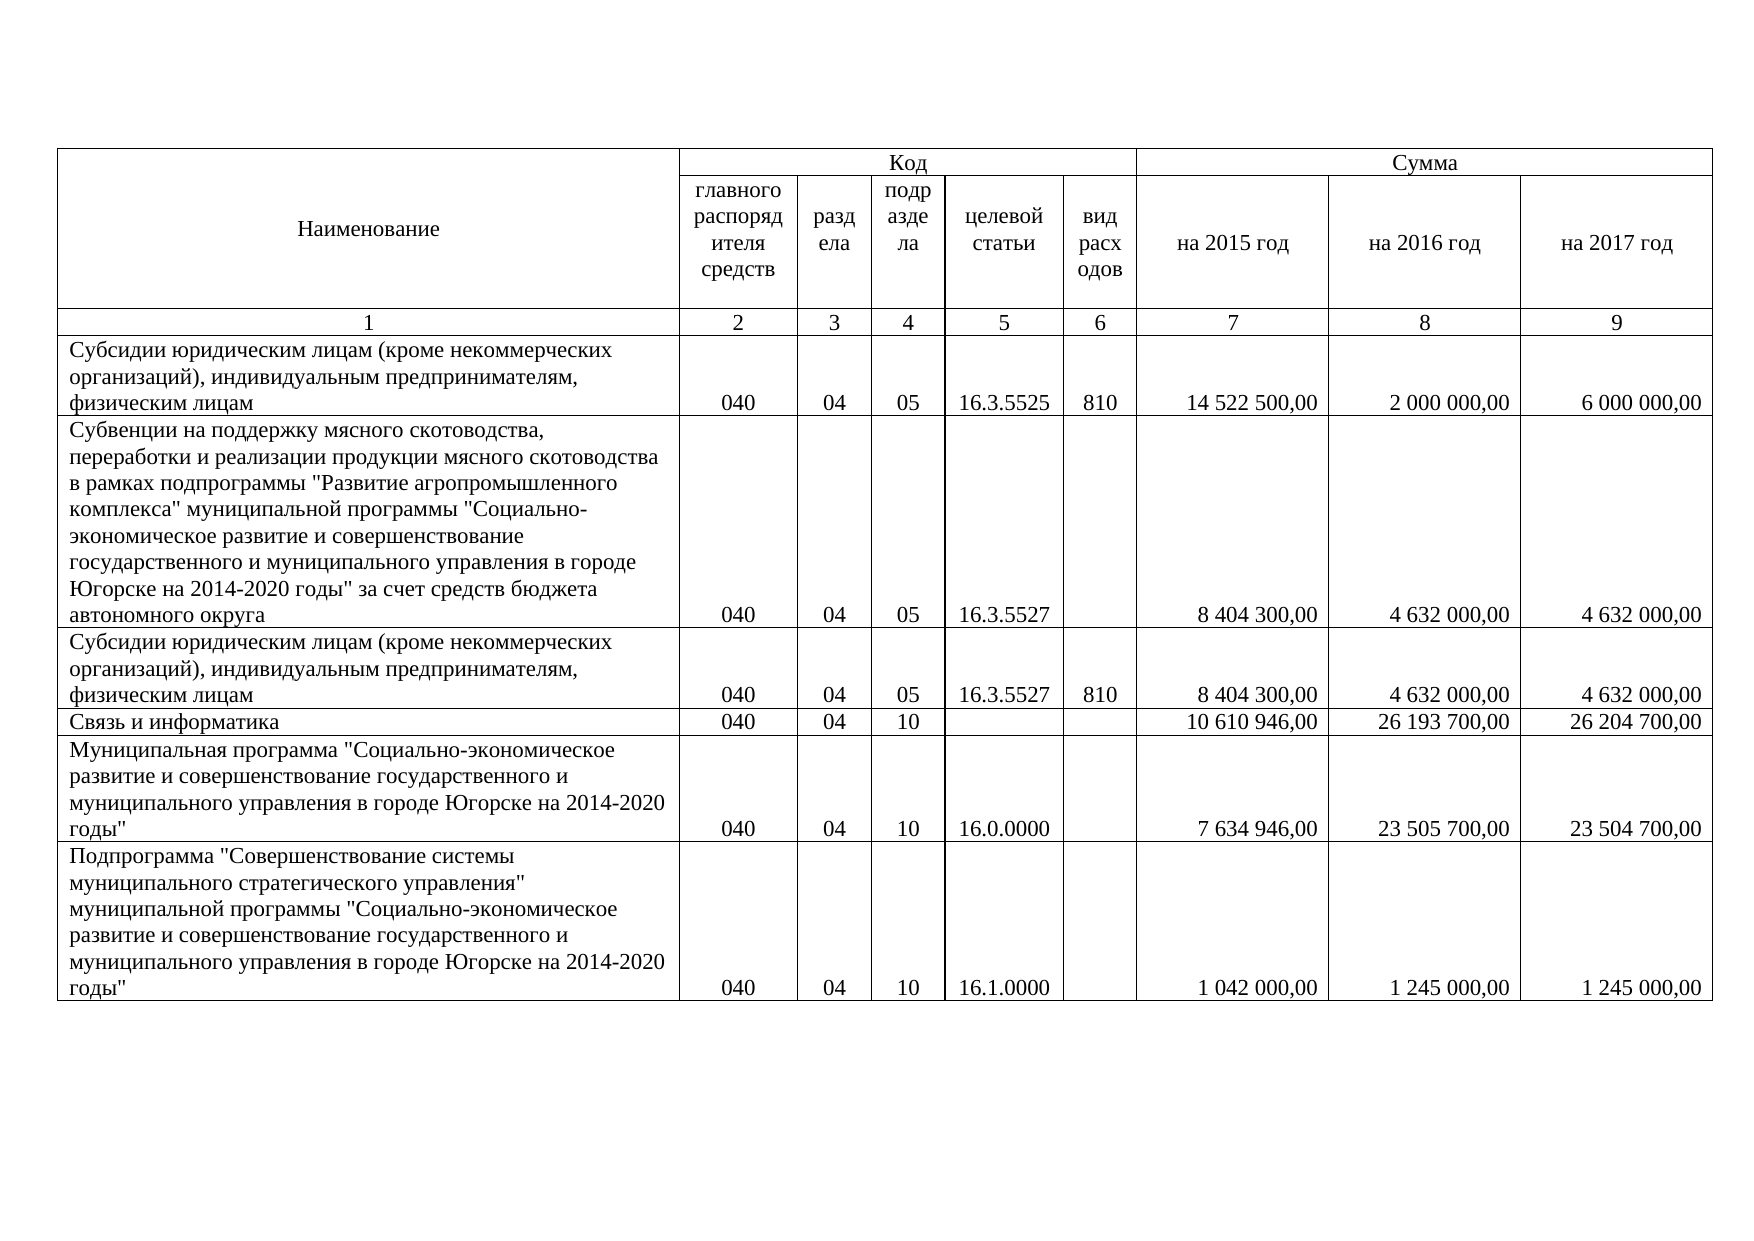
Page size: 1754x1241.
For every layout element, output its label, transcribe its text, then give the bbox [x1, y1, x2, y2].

table_cell 040 [680, 709, 797, 735]
table_cell [946, 709, 1063, 735]
table_cell целевой статьи [946, 176, 1063, 308]
table_cell Субсидии юридическим лицам (кроме некоммерческих организаций), индивидуальным предпринимателям, физическим лицам [58, 628, 679, 707]
table_header Код [680, 149, 1136, 175]
table_cell 4 632 000,00 [1521, 416, 1712, 627]
table_cell 10 610 946,00 [1137, 709, 1328, 735]
table_cell 16.3.5525 [946, 336, 1063, 415]
table_cell 4 632 000,00 [1521, 628, 1712, 707]
table_cell на 2017 год [1521, 176, 1712, 308]
table_cell [1064, 736, 1136, 841]
table_cell 7 [1137, 309, 1328, 335]
table_cell 040 [680, 336, 797, 415]
table_cell 10 [872, 709, 944, 735]
table_cell [1064, 842, 1136, 1000]
table_cell 1 245 000,00 [1329, 842, 1520, 1000]
table_cell 23 505 700,00 [1329, 736, 1520, 841]
table_cell подраздела [872, 176, 944, 308]
table_cell на 2016 год [1329, 176, 1520, 308]
table_cell 810 [1064, 336, 1136, 415]
table_cell Субвенции на поддержку мясного скотоводства, переработки и реализации продукции мясного скотоводства в рамках подпрограммы "Развитие агропромышленного комплекса" муниципальной программы "Социально-экономическое развитие и совершенствование государственного и муниципального управления в городе Югорске на 2014-2020 годы" за счет средств бюджета автономного округа [58, 416, 679, 627]
table_cell 040 [680, 736, 797, 841]
table_cell 16.3.5527 [946, 628, 1063, 707]
table_cell 6 [1064, 309, 1136, 335]
table_cell 05 [872, 336, 944, 415]
table_cell 040 [680, 416, 797, 627]
table_cell 16.1.0000 [946, 842, 1063, 1000]
table_cell 26 204 700,00 [1521, 709, 1712, 735]
table_cell 1 042 000,00 [1137, 842, 1328, 1000]
table_cell 05 [872, 416, 944, 627]
table_cell 04 [798, 736, 871, 841]
table_header Сумма [1137, 149, 1712, 175]
table_header Наименование [58, 149, 679, 308]
table_cell раздела [798, 176, 871, 308]
table_cell 040 [680, 842, 797, 1000]
table_cell 04 [798, 842, 871, 1000]
table_cell Связь и информатика [58, 709, 679, 735]
table_cell 6 000 000,00 [1521, 336, 1712, 415]
table_cell 1 [58, 309, 679, 335]
table_cell 4 632 000,00 [1329, 628, 1520, 707]
table_cell 040 [680, 628, 797, 707]
table_cell 3 [798, 309, 871, 335]
table_cell 4 [872, 309, 944, 335]
table_cell 8 404 300,00 [1137, 416, 1328, 627]
table_cell 2 [680, 309, 797, 335]
table_cell Подпрограмма "Совершенствование системы муниципального стратегического управления" муниципальной программы "Социально-экономическое развитие и совершенствование государственного и муниципального управления в городе Югорске на 2014-2020 годы" [58, 842, 679, 1000]
table_cell 8 [1329, 309, 1520, 335]
table_cell 26 193 700,00 [1329, 709, 1520, 735]
table_cell 04 [798, 709, 871, 735]
table_cell вид расходов [1064, 176, 1136, 308]
table_cell 810 [1064, 628, 1136, 707]
table_cell 2 000 000,00 [1329, 336, 1520, 415]
table_cell 8 404 300,00 [1137, 628, 1328, 707]
table_cell главного распорядителя средств [680, 176, 797, 308]
table_cell 7 634 946,00 [1137, 736, 1328, 841]
table_cell 04 [798, 416, 871, 627]
table_cell Муниципальная программа "Социально-экономическое развитие и совершенствование государственного и муниципального управления в городе Югорске на 2014-2020 годы" [58, 736, 679, 841]
table_cell 16.3.5527 [946, 416, 1063, 627]
table_cell на 2015 год [1137, 176, 1328, 308]
table_cell 9 [1521, 309, 1712, 335]
table_cell 10 [872, 736, 944, 841]
table_cell 04 [798, 628, 871, 707]
table_cell [1064, 709, 1136, 735]
table_cell 05 [872, 628, 944, 707]
table_cell 4 632 000,00 [1329, 416, 1520, 627]
table_cell 16.0.0000 [946, 736, 1063, 841]
table_cell Субсидии юридическим лицам (кроме некоммерческих организаций), индивидуальным предпринимателям, физическим лицам [58, 336, 679, 415]
table_cell 10 [872, 842, 944, 1000]
table_cell 5 [946, 309, 1063, 335]
table_cell 1 245 000,00 [1521, 842, 1712, 1000]
table_cell 23 504 700,00 [1521, 736, 1712, 841]
table_cell [1064, 416, 1136, 627]
table_cell 04 [798, 336, 871, 415]
table_cell 14 522 500,00 [1137, 336, 1328, 415]
